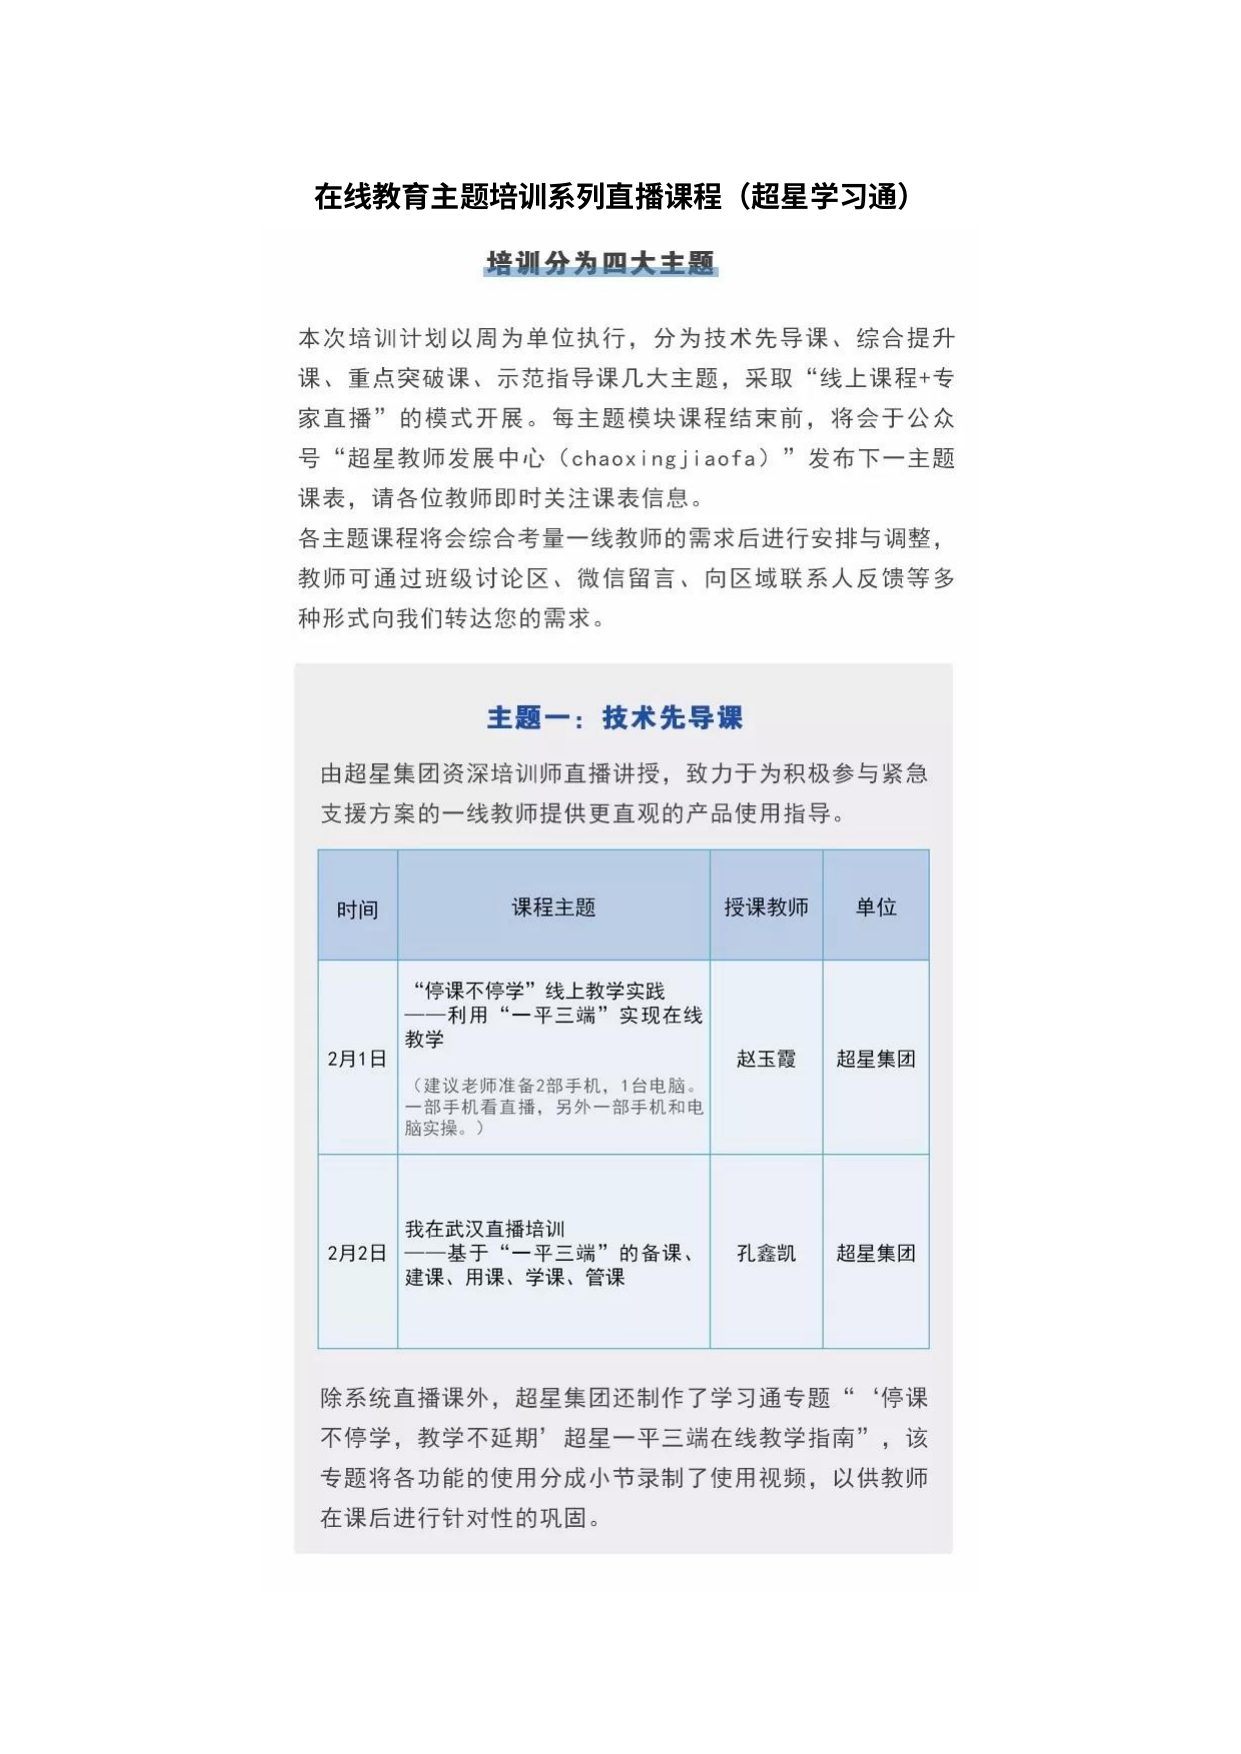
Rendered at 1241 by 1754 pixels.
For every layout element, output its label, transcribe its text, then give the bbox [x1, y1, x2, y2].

text 在线教育主题培训系列直播课程（超星学习通） [187, 162, 1053, 227]
picture [260, 227, 981, 1591]
